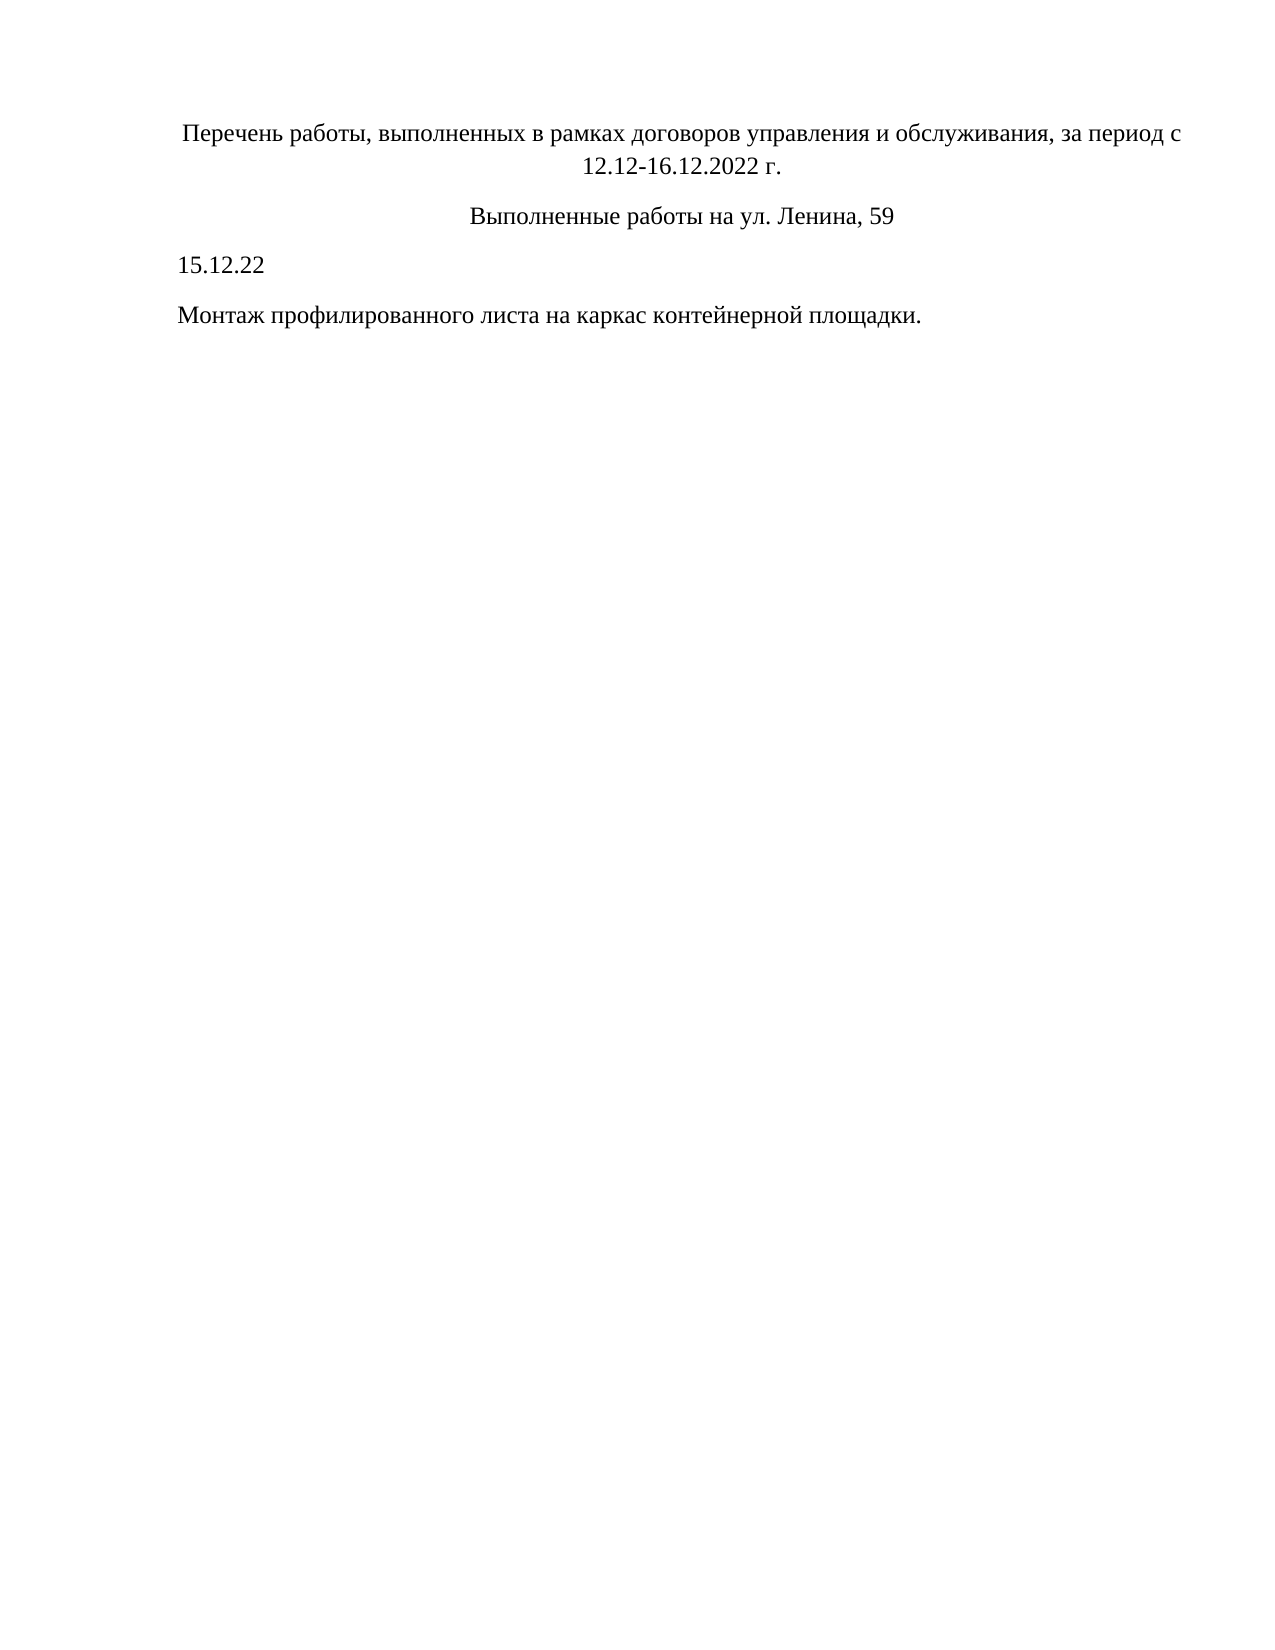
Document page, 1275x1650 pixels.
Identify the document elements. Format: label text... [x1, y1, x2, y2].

text Перечень работы, выполненных в рамках договоров управления и обслуживания, за период с 12.12-16.12.2022 г. [177, 118, 1186, 180]
text Монтаж профилированного листа на каркас контейнерной площадки. [177, 300, 1186, 329]
text Выполненные работы на ул. Ленина, 59 [177, 201, 1186, 229]
text 15.12.22 [177, 250, 1186, 279]
